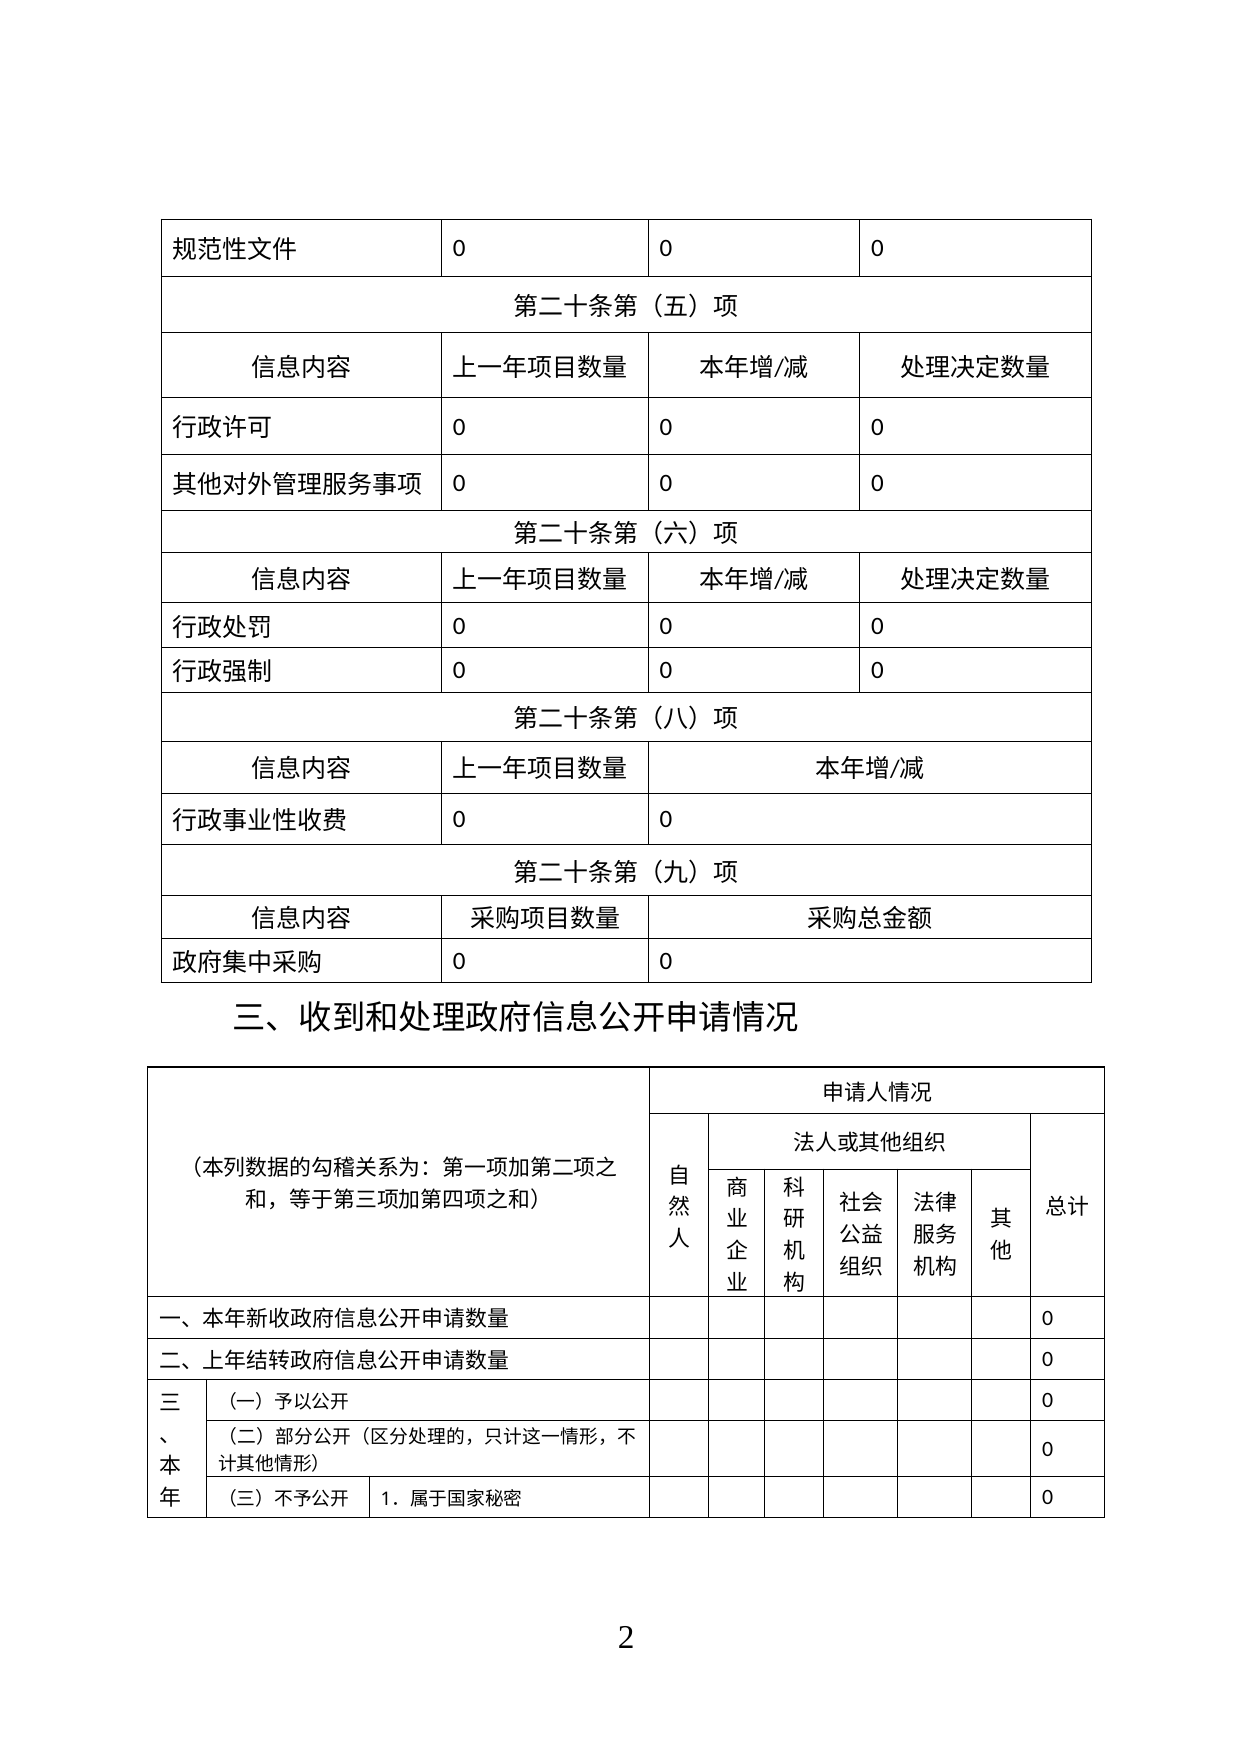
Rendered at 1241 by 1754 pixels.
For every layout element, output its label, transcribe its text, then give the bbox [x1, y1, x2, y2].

table_cell 处理决定数量 [860, 333, 1091, 397]
table_cell 信息内容 [162, 333, 441, 397]
table_cell [765, 1339, 823, 1379]
table_cell 1．属于国家秘密 [370, 1477, 649, 1517]
table_cell 规范性文件 [162, 220, 441, 276]
table_cell 0 [442, 648, 648, 692]
table_cell 商业企业 [709, 1170, 764, 1296]
table_cell [972, 1380, 1030, 1420]
table_cell 0 [1031, 1380, 1104, 1420]
table_cell 0 [860, 220, 1091, 276]
table_cell [898, 1477, 971, 1517]
table_cell 总计 [1031, 1114, 1104, 1296]
table_cell [765, 1421, 823, 1476]
table_header 申请人情况 [650, 1068, 1104, 1113]
table_cell 0 [1031, 1297, 1104, 1337]
table_cell 第二十条第（五）项 [162, 277, 1091, 332]
table_header （本列数据的勾稽关系为：第一项加第二项之和，等于第三项加第四项之和） [148, 1068, 649, 1296]
table_cell 本年增/减 [649, 333, 859, 397]
table_cell [972, 1297, 1030, 1337]
table_cell 第二十条第（八）项 [162, 693, 1091, 741]
table_cell [709, 1477, 764, 1517]
table_cell 信息内容 [162, 742, 441, 792]
table_cell 第二十条第（九）项 [162, 845, 1091, 895]
table_cell [709, 1380, 764, 1420]
table_cell 0 [442, 794, 648, 844]
table_cell 上一年项目数量 [442, 333, 648, 397]
table_cell 处理决定数量 [860, 553, 1091, 602]
table_cell 三、本年度办理结果 [148, 1380, 206, 1517]
table_cell [972, 1421, 1030, 1476]
table_cell [650, 1421, 708, 1476]
table_cell 自然人 [650, 1114, 708, 1296]
table_cell [709, 1297, 764, 1337]
table_cell [972, 1477, 1030, 1517]
table_cell 采购总金额 [649, 896, 1091, 937]
table_cell [765, 1297, 823, 1337]
table_cell （二）部分公开（区分处理的，只计这一情形，不计其他情形） [207, 1421, 649, 1476]
table_cell 0 [860, 603, 1091, 647]
table_cell 0 [442, 398, 648, 454]
table_cell 0 [1031, 1421, 1104, 1476]
table_cell 政府集中采购 [162, 939, 441, 982]
table_cell [824, 1477, 897, 1517]
table_cell 0 [442, 220, 648, 276]
table_cell 二、上年结转政府信息公开申请数量 [148, 1339, 649, 1379]
table_cell 其他对外管理服务事项 [162, 455, 441, 510]
table_cell 0 [860, 648, 1091, 692]
table_cell （一）予以公开 [207, 1380, 649, 1420]
table_cell 本年增/减 [649, 553, 859, 602]
table_cell 本年增/减 [649, 742, 1091, 792]
table_cell [709, 1339, 764, 1379]
table_cell [898, 1421, 971, 1476]
table_cell 0 [649, 455, 859, 510]
table_cell [650, 1380, 708, 1420]
table_cell 0 [649, 648, 859, 692]
table_cell 0 [442, 455, 648, 510]
table_cell 第二十条第（六）项 [162, 511, 1091, 552]
table_cell 行政强制 [162, 648, 441, 692]
table_cell 0 [649, 603, 859, 647]
table_cell （三）不予公开 [207, 1477, 369, 1517]
table_cell 行政许可 [162, 398, 441, 454]
table_cell 法人或其他组织 [709, 1114, 1030, 1168]
table_cell [650, 1477, 708, 1517]
table_cell 采购项目数量 [442, 896, 648, 937]
table_cell [709, 1421, 764, 1476]
table_cell 0 [649, 398, 859, 454]
table_cell [765, 1380, 823, 1420]
table_cell 科研机构 [765, 1170, 823, 1296]
table_cell 0 [649, 794, 1091, 844]
table_cell 上一年项目数量 [442, 742, 648, 792]
table_cell 社会公益组织 [824, 1170, 897, 1296]
table_cell [824, 1380, 897, 1420]
table_cell [898, 1297, 971, 1337]
table_cell 0 [649, 939, 1091, 982]
table_cell 0 [442, 939, 648, 982]
table_cell [765, 1477, 823, 1517]
table_cell 法律服务机构 [898, 1170, 971, 1296]
table_cell 一、本年新收政府信息公开申请数量 [148, 1297, 649, 1337]
table_cell 0 [860, 455, 1091, 510]
table_cell 上一年项目数量 [442, 553, 648, 602]
table_cell [972, 1339, 1030, 1379]
table_cell 行政处罚 [162, 603, 441, 647]
table_cell [898, 1339, 971, 1379]
table_cell 0 [1031, 1477, 1104, 1517]
table_cell 0 [860, 398, 1091, 454]
table_cell [824, 1421, 897, 1476]
text 三、收到和处理政府信息公开申请情况 [165, 983, 1087, 1041]
table_cell [824, 1339, 897, 1379]
table_cell 0 [442, 603, 648, 647]
table_cell 信息内容 [162, 553, 441, 602]
table_cell 0 [649, 220, 859, 276]
table_cell [824, 1297, 897, 1337]
table_cell 信息内容 [162, 896, 441, 937]
table_cell 行政事业性收费 [162, 794, 441, 844]
table_cell 其他 [972, 1170, 1030, 1296]
table_cell [898, 1380, 971, 1420]
table_cell [650, 1339, 708, 1379]
table_cell 0 [1031, 1339, 1104, 1379]
table_cell [650, 1297, 708, 1337]
